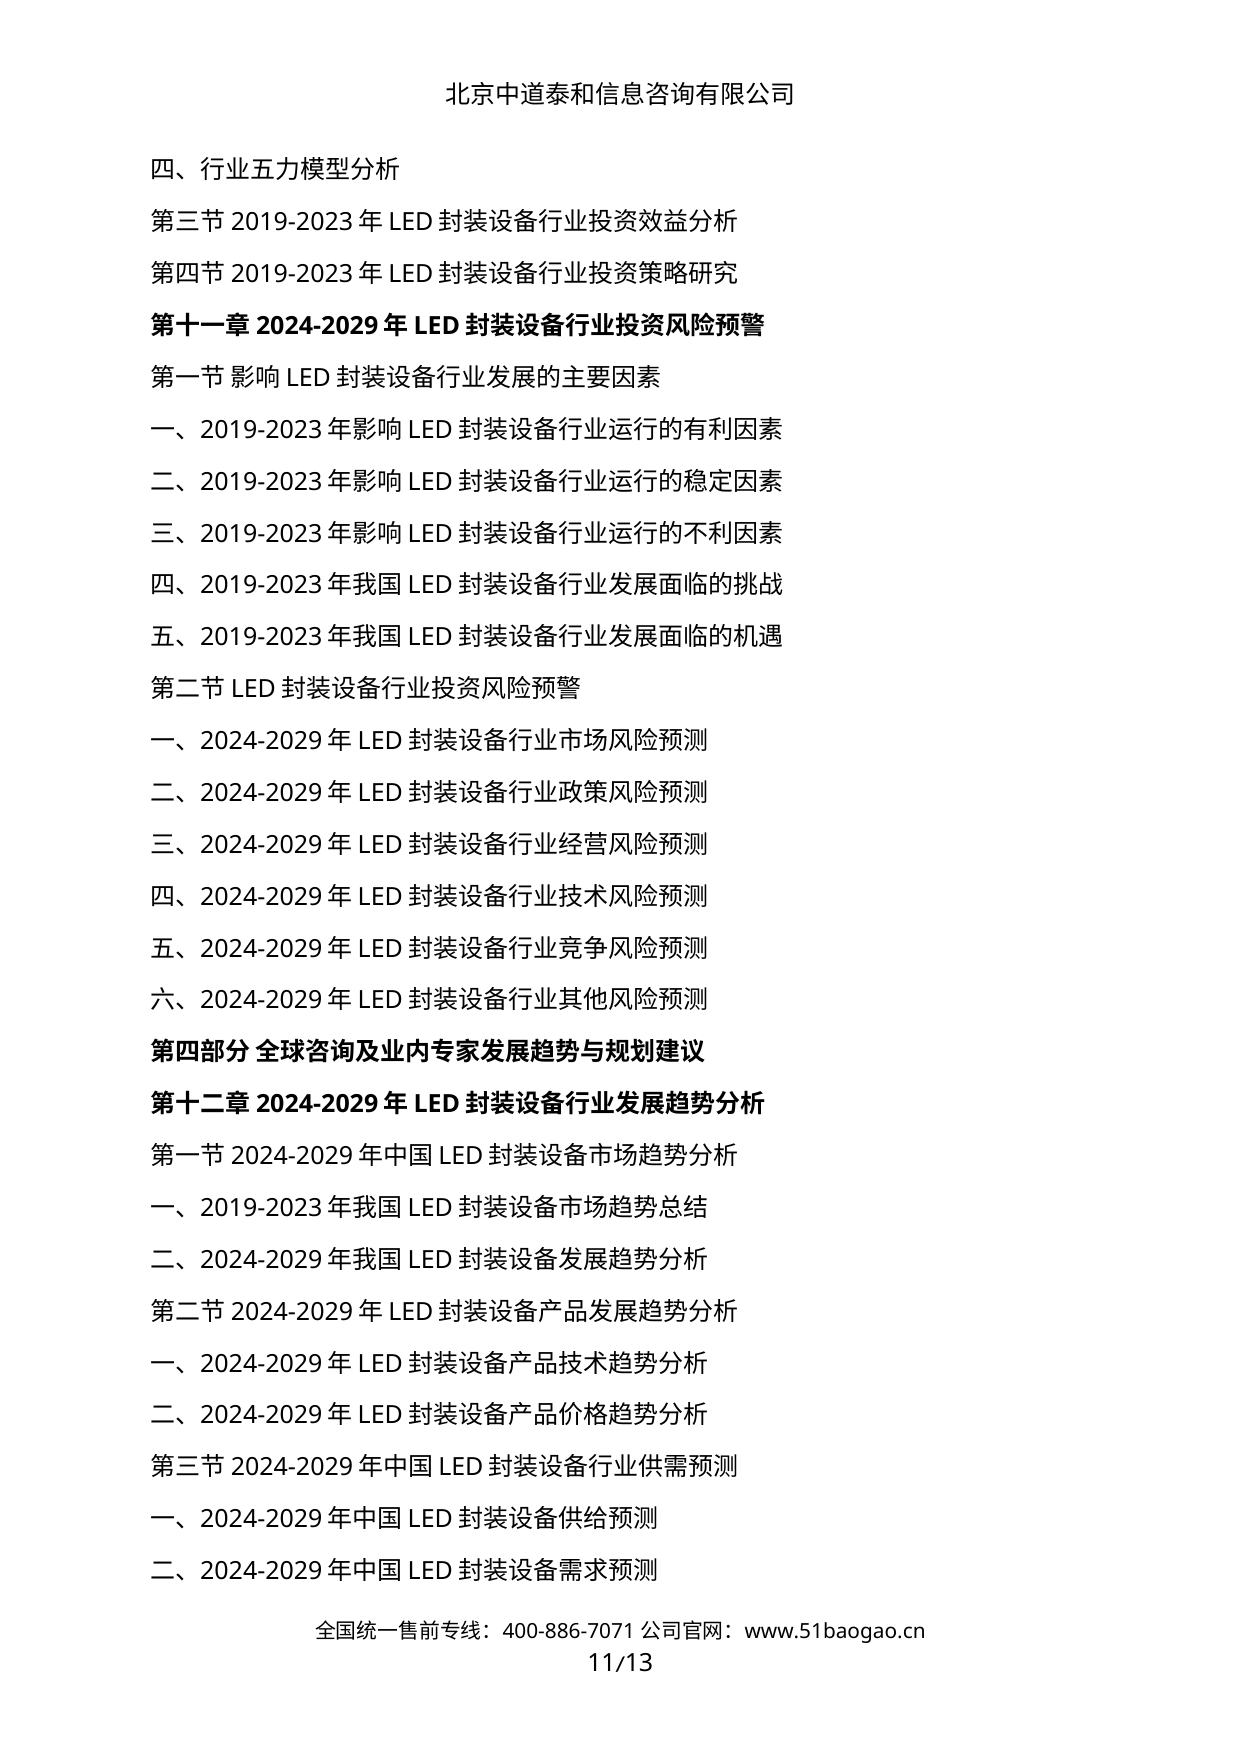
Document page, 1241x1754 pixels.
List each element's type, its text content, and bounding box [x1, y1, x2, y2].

text 第二节 LED封装设备行业投资风险预警 [150, 669, 1090, 705]
text 第三节 2024-2029年中国LED封装设备行业供需预测 [150, 1447, 1090, 1483]
text 六、2024-2029年LED封装设备行业其他风险预测 [150, 980, 1090, 1016]
text 第一节 2024-2029年中国LED封装设备市场趋势分析 [150, 1136, 1090, 1172]
text 第四部分 全球咨询及业内专家发展趋势与规划建议 [150, 1032, 1090, 1068]
text 第十二章 2024-2029年LED封装设备行业发展趋势分析 [150, 1084, 1090, 1120]
text 一、2024-2029年LED封装设备行业市场风险预测 [150, 721, 1090, 757]
text 五、2019-2023年我国LED封装设备行业发展面临的机遇 [150, 617, 1090, 653]
text 第二节 2024-2029年LED封装设备产品发展趋势分析 [150, 1291, 1090, 1327]
text 一、2019-2023年影响LED封装设备行业运行的有利因素 [150, 409, 1090, 446]
text 第四节 2019-2023年LED封装设备行业投资策略研究 [150, 254, 1090, 290]
text 第一节 影响LED封装设备行业发展的主要因素 [150, 357, 1090, 394]
text 二、2024-2029年LED封装设备行业政策风险预测 [150, 772, 1090, 809]
text 二、2024-2029年LED封装设备产品价格趋势分析 [150, 1395, 1090, 1431]
text 四、行业五力模型分析 [150, 150, 1090, 186]
text 二、2024-2029年中国LED封装设备需求预测 [150, 1551, 1090, 1587]
text 第十一章 2024-2029年LED封装设备行业投资风险预警 [150, 306, 1090, 342]
text 三、2019-2023年影响LED封装设备行业运行的不利因素 [150, 513, 1090, 549]
text 四、2024-2029年LED封装设备行业技术风险预测 [150, 876, 1090, 912]
text 一、2019-2023年我国LED封装设备市场趋势总结 [150, 1187, 1090, 1224]
text 二、2024-2029年我国LED封装设备发展趋势分析 [150, 1239, 1090, 1276]
text 一、2024-2029年LED封装设备产品技术趋势分析 [150, 1343, 1090, 1379]
text 第三节 2019-2023年LED封装设备行业投资效益分析 [150, 202, 1090, 238]
text 一、2024-2029年中国LED封装设备供给预测 [150, 1499, 1090, 1535]
text 三、2024-2029年LED封装设备行业经营风险预测 [150, 824, 1090, 861]
text 五、2024-2029年LED封装设备行业竞争风险预测 [150, 928, 1090, 964]
text 四、2019-2023年我国LED封装设备行业发展面临的挑战 [150, 565, 1090, 601]
text 二、2019-2023年影响LED封装设备行业运行的稳定因素 [150, 461, 1090, 497]
